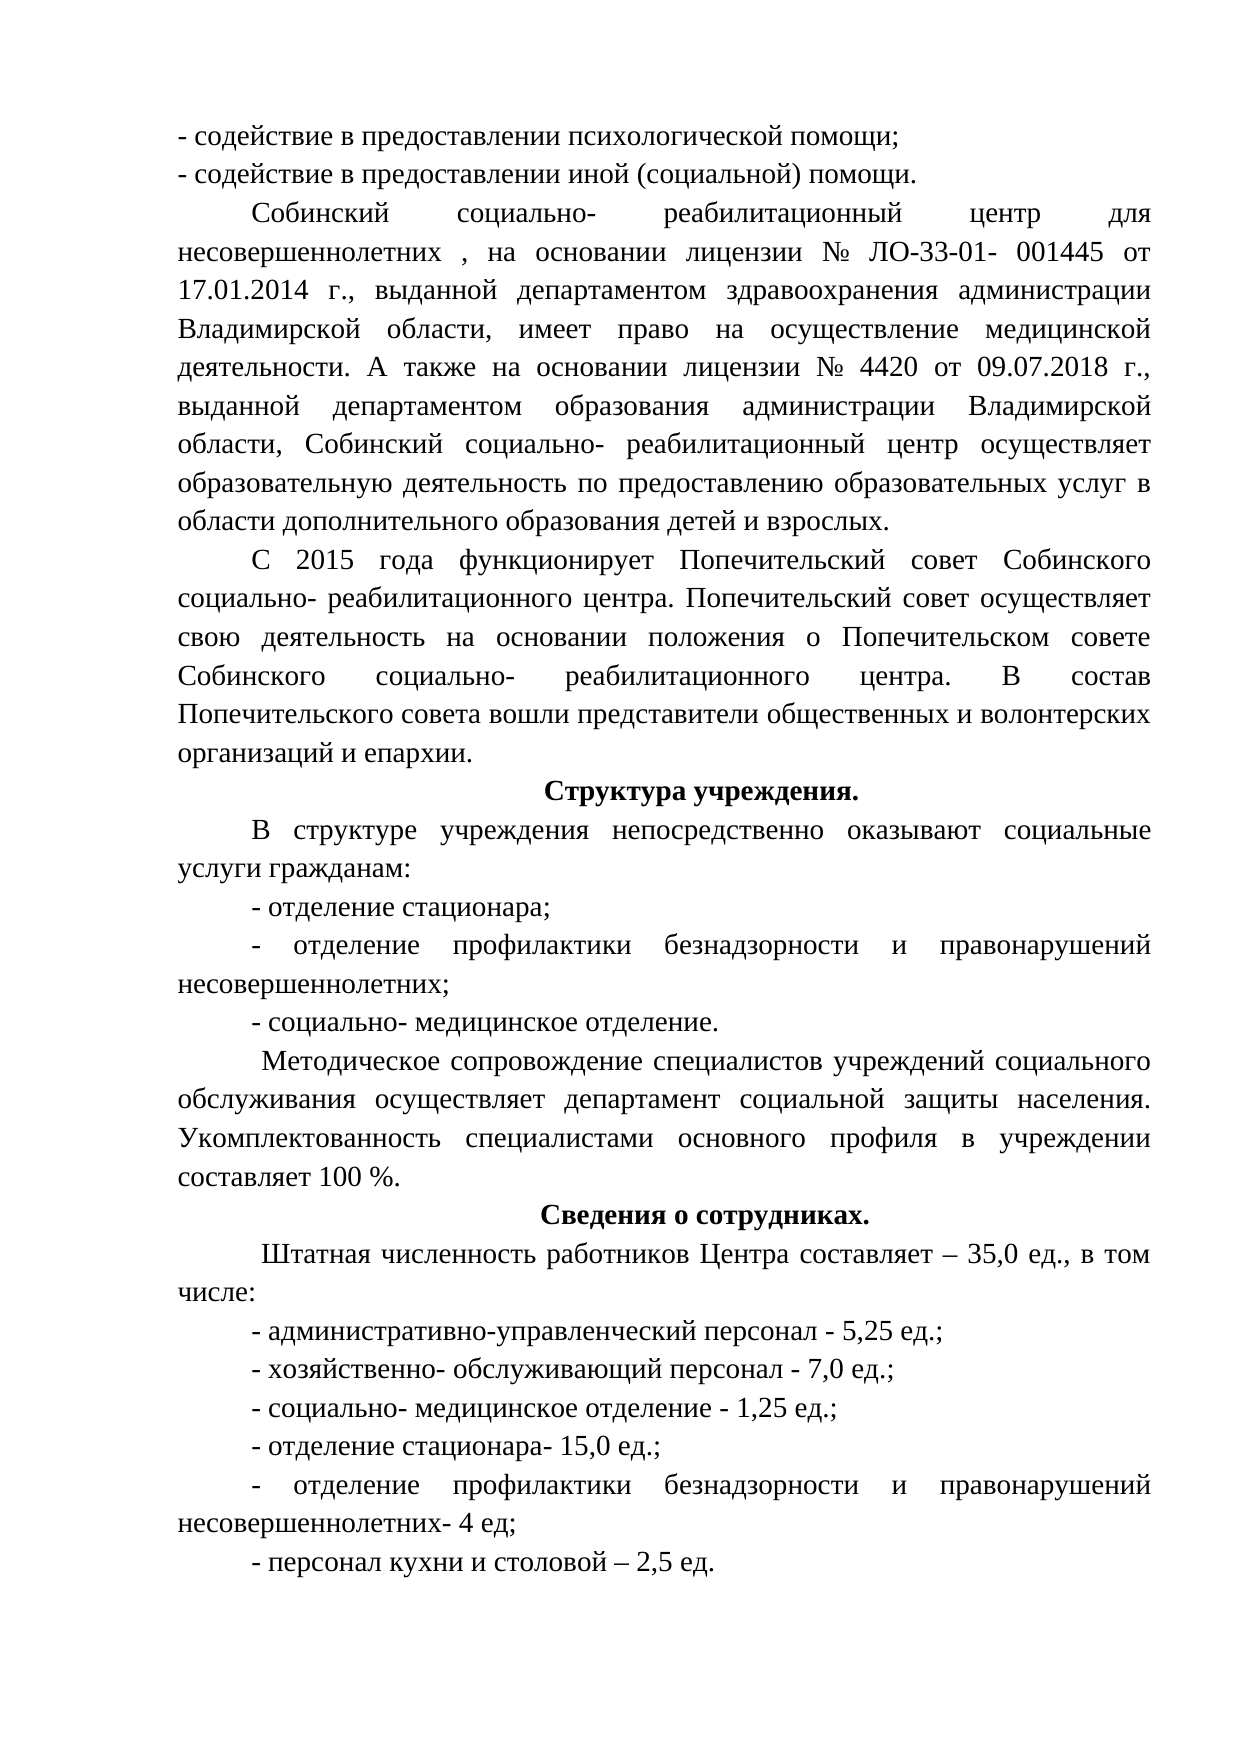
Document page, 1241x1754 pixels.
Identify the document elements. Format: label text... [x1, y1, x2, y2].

text - содействие в предоставлении психологической помощи; [177, 118, 1152, 152]
text Собинский социально- реабилитационный центр для несовершеннолетних , на основании лицензии № ЛО-33-01- 001445 от 17.01.2014 г., выданной департаментом здравоохранения администрации Владимирской области, имеет право на осуществление медицинской деятельности. А также на основании лицензии № 4420 от 09.07.2018 г., выданной департаментом образования администрации Владимирской области, Собинский социально- реабилитационный центр осуществляет образовательную деятельность по предоставлению образовательных услуг в области дополнительного образования детей и взрослых. [177, 195, 1152, 537]
text С 2015 года функционирует Попечительский совет Собинского социально- реабилитационного центра. Попечительский совет осуществляет свою деятельность на основании положения о Попечительском совете Собинского социально- реабилитационного центра. В состав Попечительского совета вошли представители общественных и волонтерских организаций и епархии. [177, 542, 1152, 768]
text - административно-управленческий персонал - 5,25 ед.; [177, 1313, 1152, 1346]
text Сведения о сотрудниках. [177, 1197, 1152, 1231]
text - социально- медицинское отделение - 1,25 ед.; [177, 1390, 1152, 1423]
text - отделение стационара; [177, 889, 1152, 922]
text - хозяйственно- обслуживающий персонал - 7,0 ед.; [177, 1351, 1152, 1385]
text - отделение профилактики безнадзорности и правонарушений несовершеннолетних- 4 ед; [177, 1467, 1152, 1539]
text Штатная численность работников Центра составляет – 35,0 ед., в том числе: [177, 1236, 1152, 1308]
text - персонал кухни и столовой – 2,5 ед. [177, 1544, 1152, 1578]
text - отделение профилактики безнадзорности и правонарушений несовершеннолетних; [177, 927, 1152, 999]
text Структура учреждения. [177, 773, 1152, 807]
text - социально- медицинское отделение. [177, 1004, 1152, 1038]
text Методическое сопровождение специалистов учреждений социального обслуживания осуществляет департамент социальной защиты населения. Укомплектованность специалистами основного профиля в учреждении составляет 100 %. [177, 1043, 1152, 1192]
text В структуре учреждения непосредственно оказывают социальные услуги гражданам: [177, 812, 1152, 884]
text - отделение стационара- 15,0 ед.; [177, 1428, 1152, 1462]
text - содействие в предоставлении иной (социальной) помощи. [177, 157, 1152, 190]
